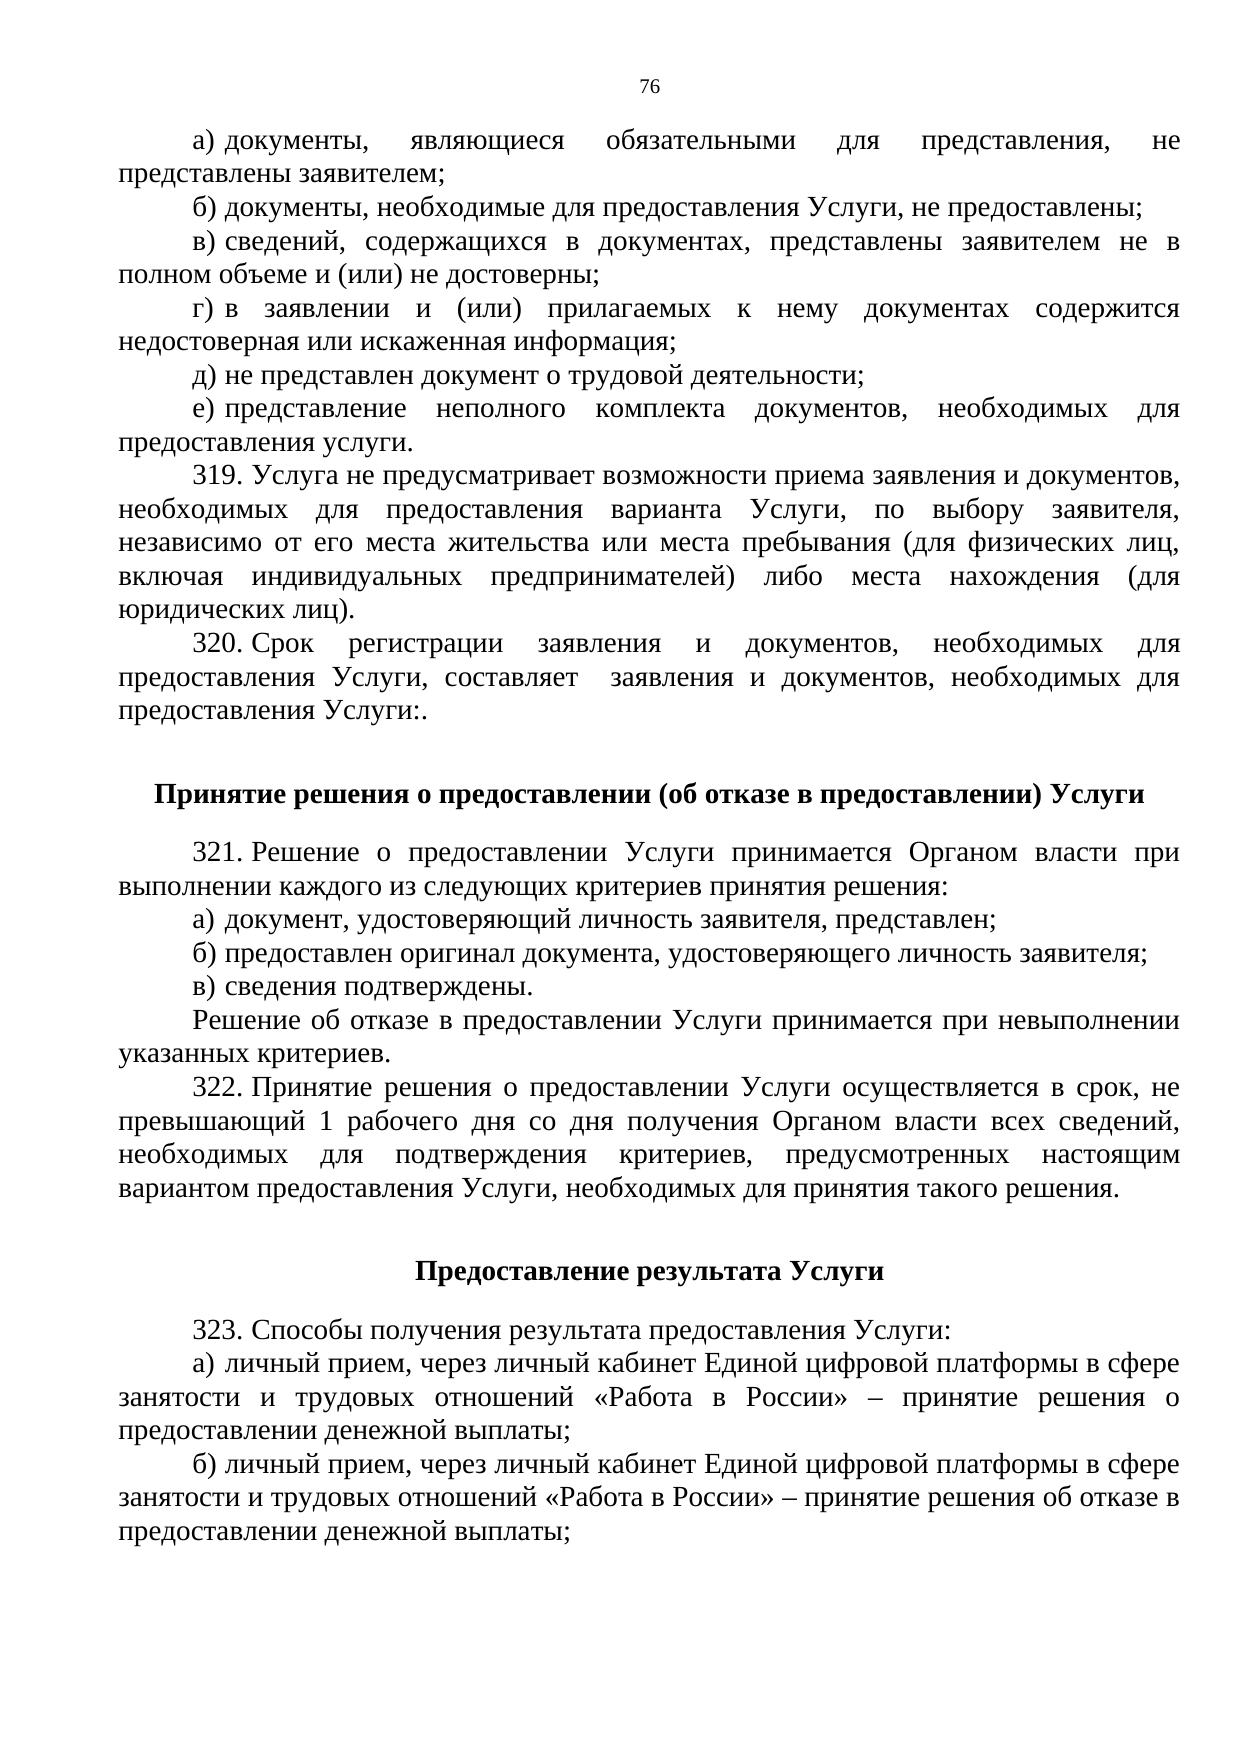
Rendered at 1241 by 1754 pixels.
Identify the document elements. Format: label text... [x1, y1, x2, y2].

text Решение об отказе в предоставлении Услуги принимается при невыполнении указанных критериев. [118, 1002, 1181, 1069]
list документы, необходимые для предоставления Услуги, не предоставлены; [118, 189, 1181, 223]
list Срок регистрации заявления и документов, необходимых для предоставления Услуги, составляет заявления и документов, необходимых для предоставления Услуги:. [118, 625, 1181, 726]
text Предоставление результата Услуги [118, 1253, 1181, 1287]
list Решение о предоставлении Услуги принимается Органом власти при выполнении каждого из следующих критериев принятия решения: [118, 834, 1181, 901]
list Услуга не предусматривает возможности приема заявления и документов, необходимых для предоставления варианта Услуги, по выбору заявителя, независимо от его места жительства или места пребывания (для физических лиц, включая индивидуальных предпринимателей) либо места нахождения (для юридических лиц). [118, 457, 1181, 625]
list представление неполного комплекта документов, необходимых для предоставления услуги. [118, 390, 1181, 457]
list Способы получения результата предоставления Услуги: [118, 1312, 1181, 1345]
list личный прием, через личный кабинет Единой цифровой платформы в сфере занятости и трудовых отношений «Работа в России» – принятие решения об отказе в предоставлении денежной выплаты; [118, 1446, 1181, 1547]
list Принятие решения о предоставлении Услуги осуществляется в срок, не превышающий 1 рабочего дня со дня получения Органом власти всех сведений, необходимых для подтверждения критериев, предусмотренных настоящим вариантом предоставления Услуги, необходимых для принятия такого решения. [118, 1069, 1181, 1203]
list документы, являющиеся обязательными для представления, не представлены заявителем; [118, 122, 1181, 189]
list личный прием, через личный кабинет Единой цифровой платформы в сфере занятости и трудовых отношений «Работа в России» – принятие решения о предоставлении денежной выплаты; [118, 1345, 1181, 1446]
list в заявлении и (или) прилагаемых к нему документах содержится недостоверная или искаженная информация; [118, 290, 1181, 357]
list сведения подтверждены. [118, 968, 1181, 1002]
list документ, удостоверяющий личность заявителя, представлен; [118, 901, 1181, 935]
text Принятие решения о предоставлении (об отказе в предоставлении) Услуги [118, 776, 1181, 809]
list сведений, содержащихся в документах, представлены заявителем не в полном объеме и (или) не достоверны; [118, 223, 1181, 290]
list предоставлен оригинал документа, удостоверяющего личность заявителя; [118, 935, 1181, 968]
list не представлен документ о трудовой деятельности; [118, 357, 1181, 390]
